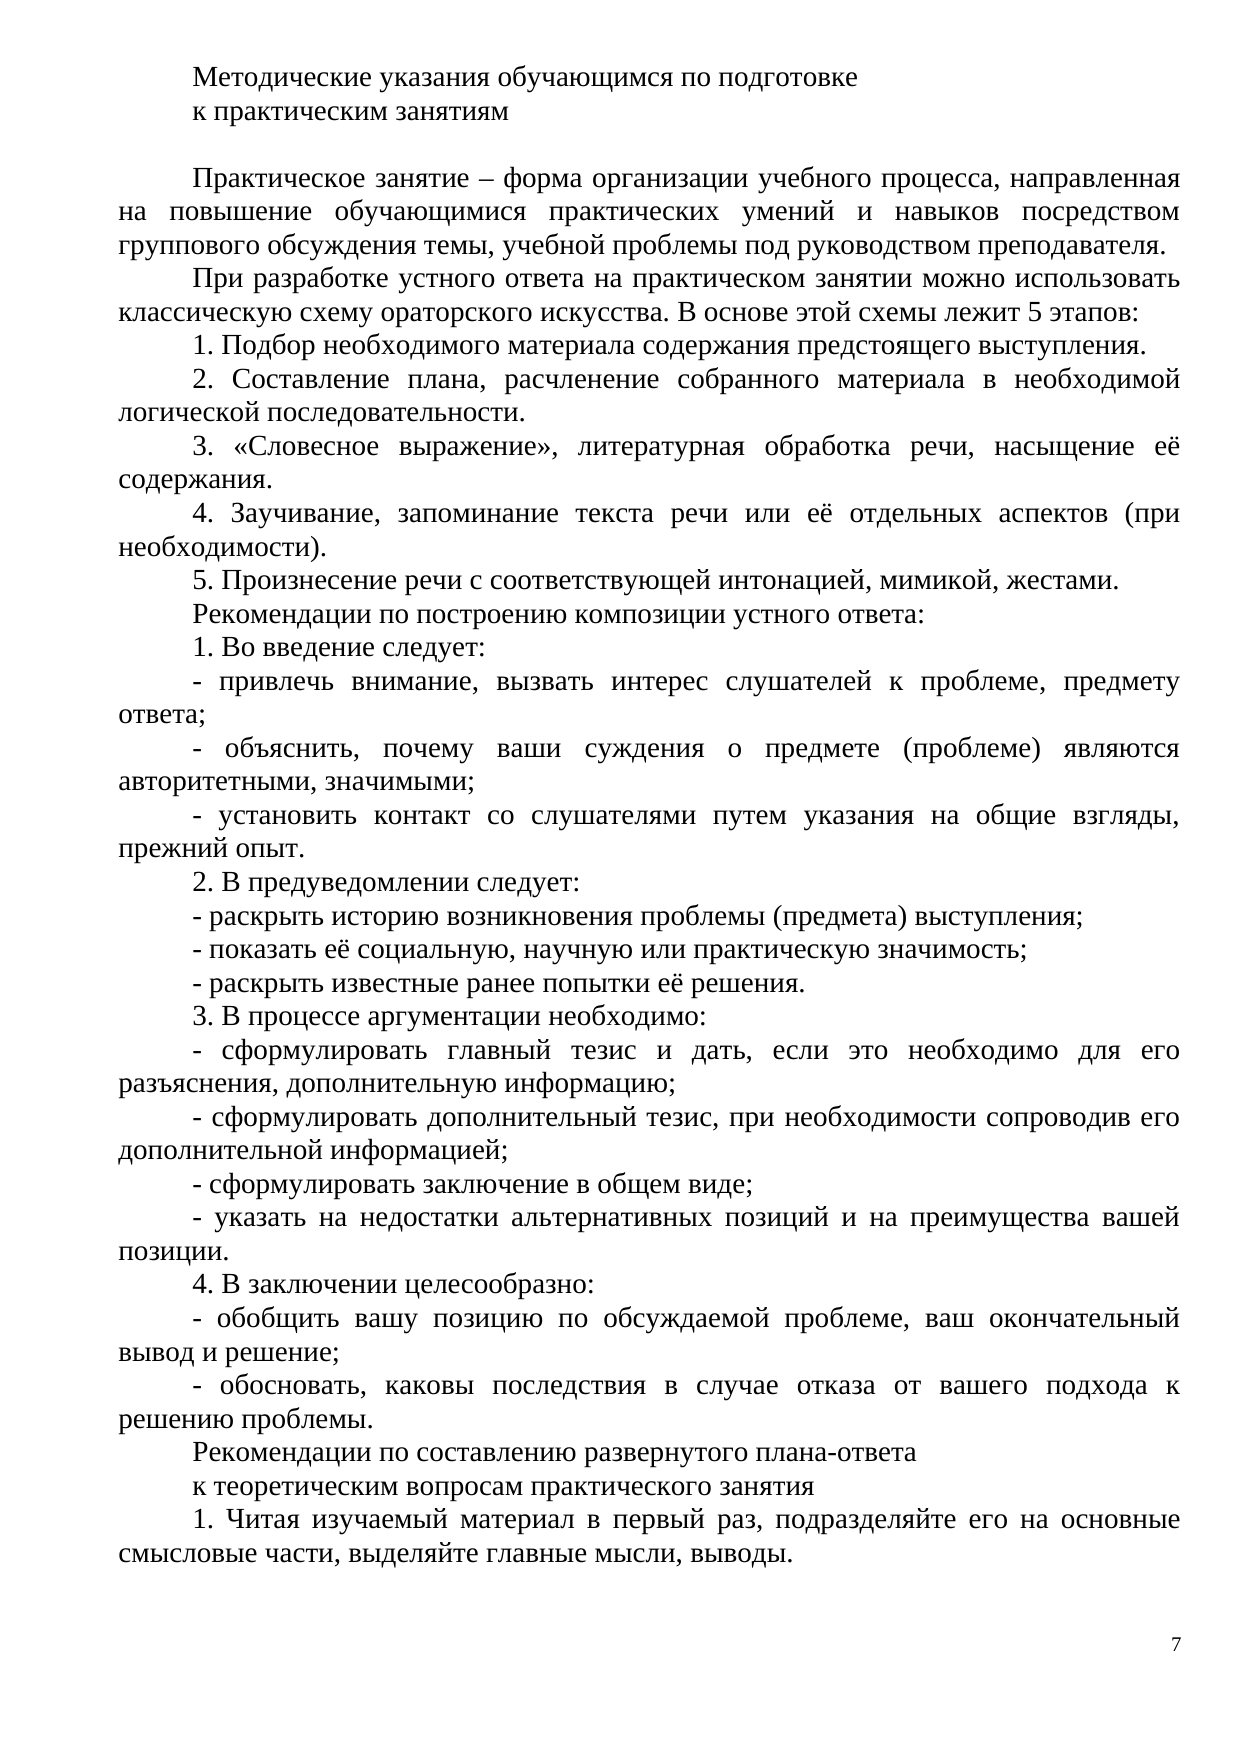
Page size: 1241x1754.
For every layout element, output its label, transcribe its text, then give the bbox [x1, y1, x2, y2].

text 3. В процессе аргументации необходимо: [118, 998, 1181, 1032]
text 1. Во введение следует: [118, 629, 1181, 663]
text 1. Читая изучаемый материал в первый раз, подразделяйте его на основные смысловые части, выделяйте главные мысли, выводы. [118, 1501, 1181, 1568]
text 4. В заключении целесообразно: [118, 1267, 1181, 1300]
text 3. «Словесное выражение», литературная обработка речи, насыщение её содержания. [118, 428, 1181, 495]
text - сформулировать главный тезис и дать, если это необходимо для его разъяснения, дополнительную информацию; [118, 1032, 1181, 1099]
text - установить контакт со слушателями путем указания на общие взгляды, прежний опыт. [118, 797, 1181, 864]
text - объяснить, почему ваши суждения о предмете (проблеме) являются авторитетными, значимыми; [118, 730, 1181, 797]
text Практическое занятие – форма организации учебного процесса, направленная на повышение обучающимися практических умений и навыков посредством группового обсуждения темы, учебной проблемы под руководством преподавателя. [118, 160, 1181, 260]
text 4. Заучивание, запоминание текста речи или её отдельных аспектов (при необходимости). [118, 495, 1181, 562]
text 1. Подбор необходимого материала содержания предстоящего выступления. [118, 327, 1181, 361]
text - обосновать, каковы последствия в случае отказа от вашего подхода к решению проблемы. [118, 1367, 1181, 1434]
text - сформулировать дополнительный тезис, при необходимости сопроводив его дополнительной информацией; [118, 1099, 1181, 1166]
text к теоретическим вопросам практического занятия [118, 1468, 1181, 1501]
text Методические указания обучающимся по подготовке [118, 59, 1181, 93]
text - указать на недостатки альтернативных позиций и на преимущества вашей позиции. [118, 1199, 1181, 1267]
text При разработке устного ответа на практическом занятии можно использовать классическую схему ораторского искусства. В основе этой схемы лежит 5 этапов: [118, 260, 1181, 327]
text 2. Составление плана, расчленение собранного материала в необходимой логической последовательности. [118, 361, 1181, 428]
text Рекомендации по построению композиции устного ответа: [118, 596, 1181, 629]
text - привлечь внимание, вызвать интерес слушателей к проблеме, предмету ответа; [118, 663, 1181, 730]
text 5. Произнесение речи с соответствующей интонацией, мимикой, жестами. [118, 562, 1181, 596]
text 2. В предуведомлении следует: [118, 864, 1181, 898]
text - раскрыть известные ранее попытки её решения. [118, 965, 1181, 998]
text к практическим занятиям [118, 93, 1181, 126]
text - сформулировать заключение в общем виде; [118, 1166, 1181, 1199]
text Рекомендации по составлению развернутого плана-ответа [118, 1434, 1181, 1468]
text - раскрыть историю возникновения проблемы (предмета) выступления; [118, 898, 1181, 931]
text - обобщить вашу позицию по обсуждаемой проблеме, ваш окончательный вывод и решение; [118, 1300, 1181, 1367]
text - показать её социальную, научную или практическую значимость; [118, 931, 1181, 965]
